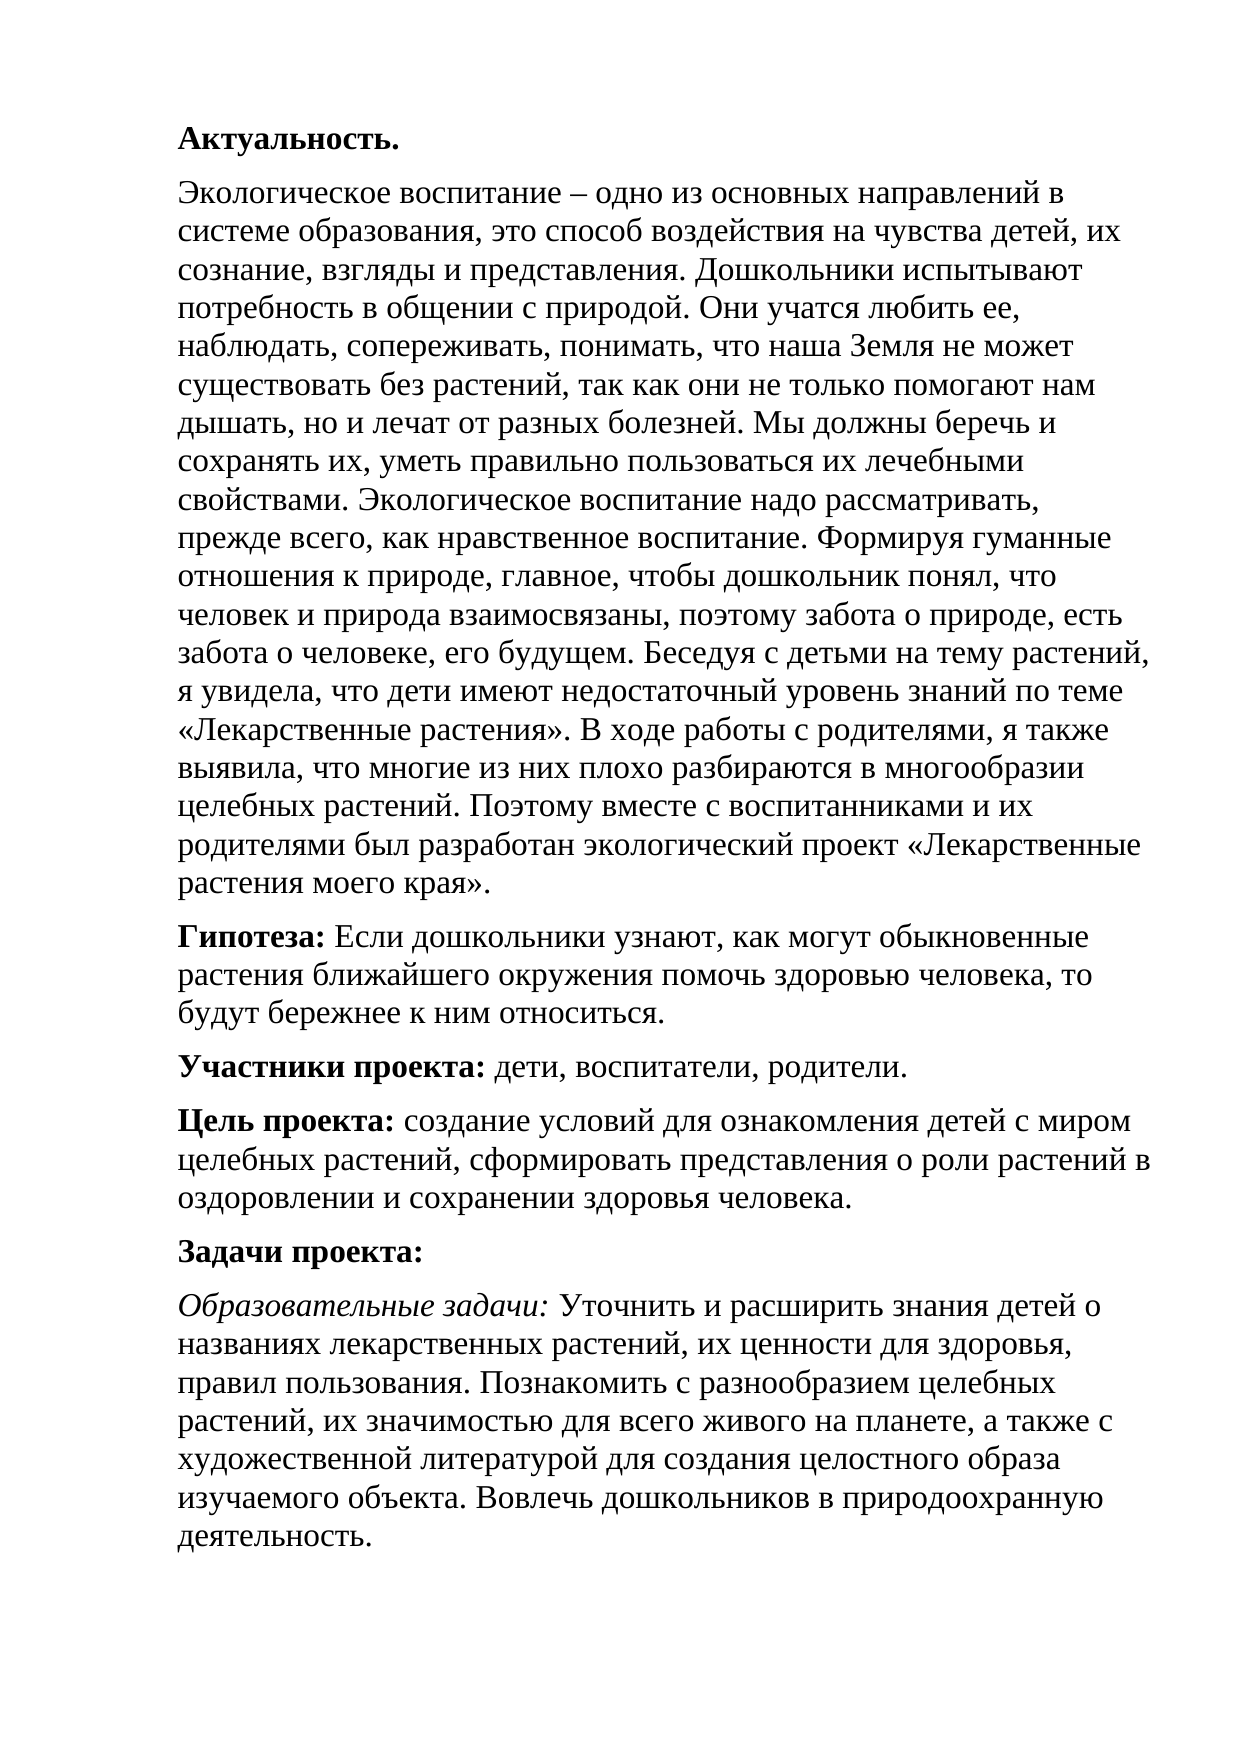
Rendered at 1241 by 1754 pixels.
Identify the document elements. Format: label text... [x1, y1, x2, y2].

text Задачи проекта: [177, 1231, 1152, 1269]
text Экологическое воспитание – одно из основных направлений в системе образования, это способ воздействия на чувства детей, их сознание, взгляды и представления. Дошкольники испытывают потребность в общении с природой. Они учатся любить ее, наблюдать, сопереживать, понимать, что наша Земля не может существовать без растений, так как они не только помогают нам дышать, но и лечат от разных болезней. Мы должны беречь и сохранять их, уметь правильно пользоваться их лечебными свойствами. Экологическое воспитание надо рассматривать, прежде всего, как нравственное воспитание. Формируя гуманные отношения к природе, главное, чтобы дошкольник понял, что человек и природа взаимосвязаны, поэтому забота о природе, есть забота о человеке, его будущем. Беседуя с детьми на тему растений, я увидела, что дети имеют недостаточный уровень знаний по теме «Лекарственные растения». В ходе работы с родителями, я также выявила, что многие из них плохо разбираются в многообразии целебных растений. Поэтому вместе с воспитанниками и их родителями был разработан экологический проект «Лекарственные растения моего края». [177, 172, 1152, 900]
text Гипотеза: Если дошкольники узнают, как могут обыкновенные растения ближайшего окружения помочь здоровью человека, то будут бережнее к ним относиться. [177, 916, 1152, 1031]
text Актуальность. [177, 118, 1152, 156]
text Цель проекта: создание условий для ознакомления детей с миром целебных растений, сформировать представления о роли растений в оздоровлении и сохранении здоровья человека. [177, 1101, 1152, 1216]
text Участники проекта: дети, воспитатели, родители. [177, 1047, 1152, 1085]
text Образовательные задачи: Уточнить и расширить знания детей о названиях лекарственных растений, их ценности для здоровья, правил пользования. Познакомить с разнообразием целебных растений, их значимостью для всего живого на планете, а также с художественной литературой для создания целостного образа изучаемого объекта. Вовлечь дошкольников в природоохранную деятельность. [177, 1285, 1152, 1553]
